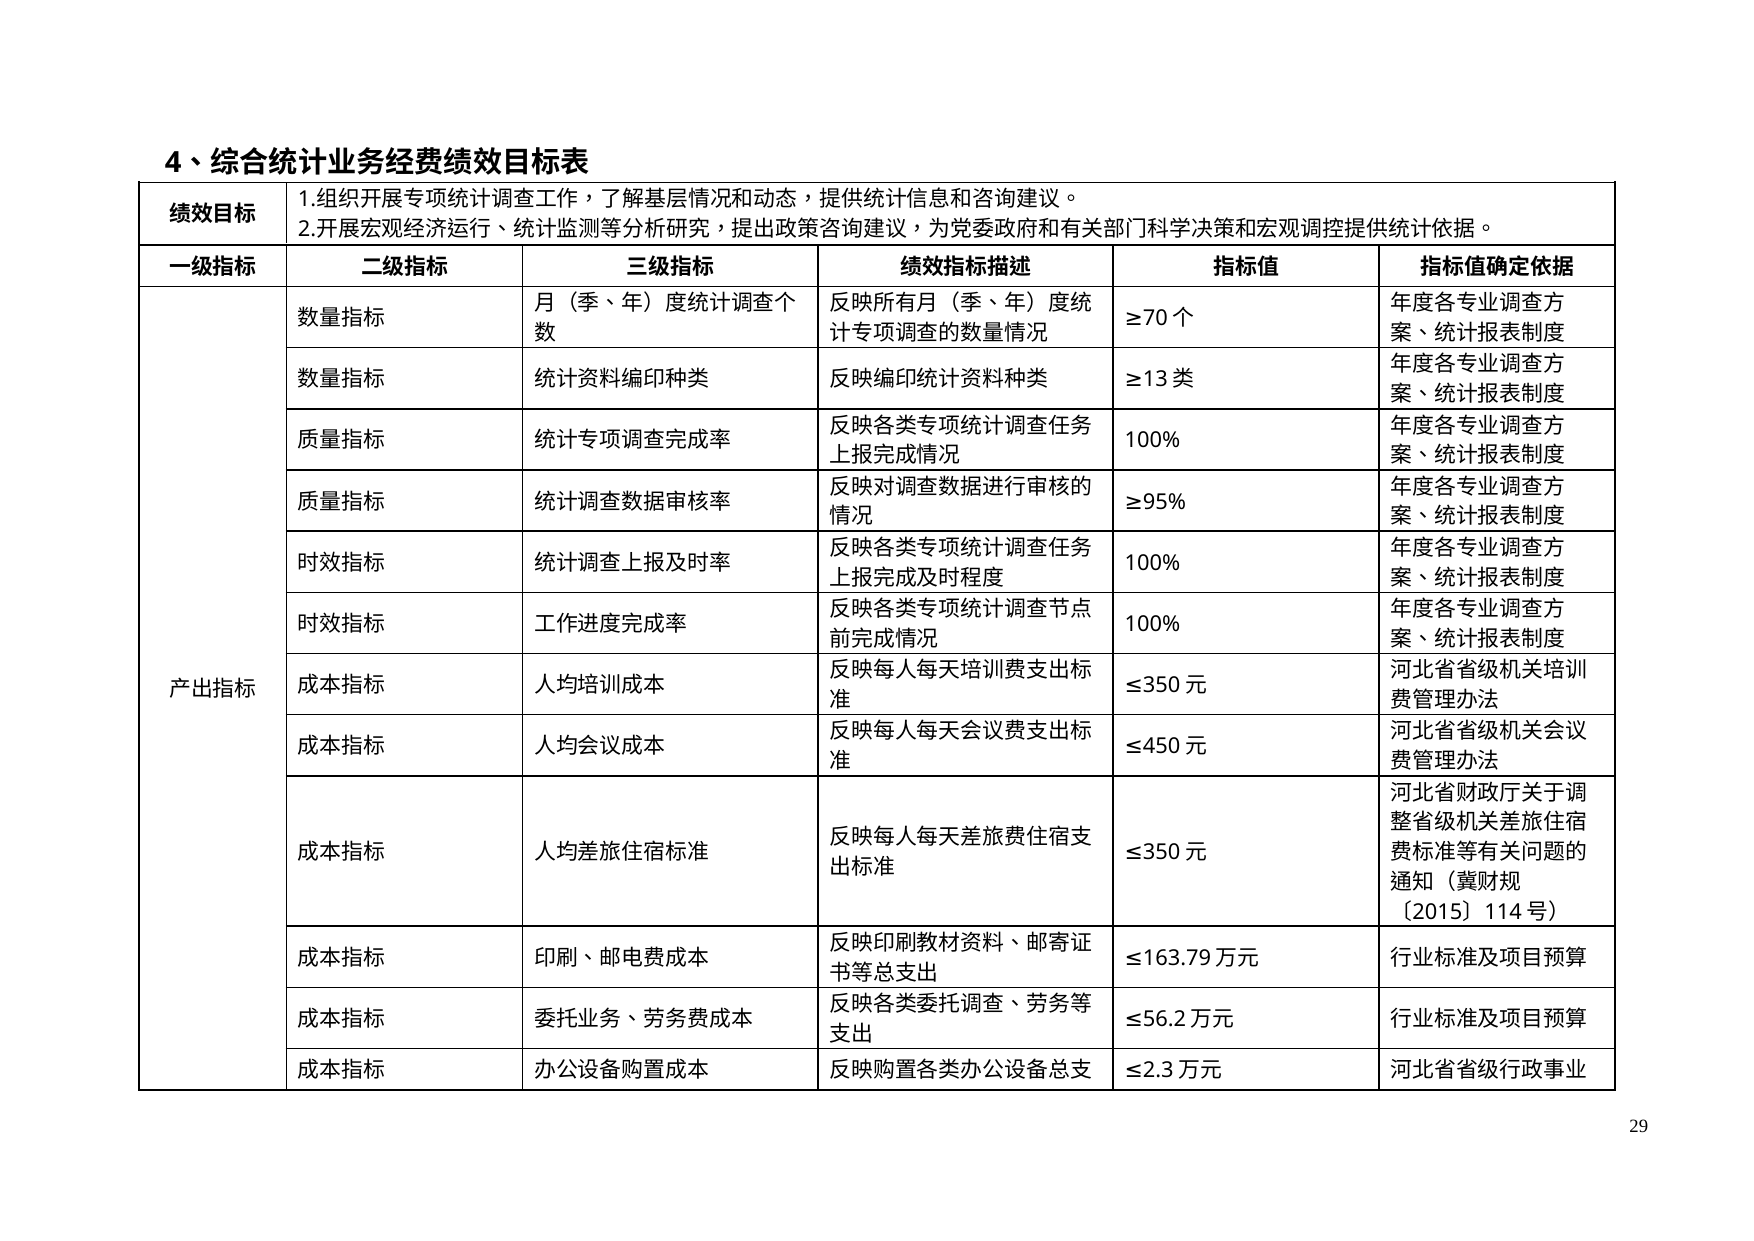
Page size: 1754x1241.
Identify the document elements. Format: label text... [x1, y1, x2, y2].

text 4、综合统计业务经费绩效目标表 [106, 142, 1648, 181]
table_cell ≤450元 [1114, 715, 1378, 775]
table_cell 行业标准及项目预算 [1380, 927, 1614, 987]
table_cell 时效指标 [287, 593, 522, 653]
table_header 指标值确定依据 [1380, 246, 1614, 286]
table_cell 反映印刷教材资料、邮寄证书等总支出 [819, 927, 1112, 987]
table_header 1.组织开展专项统计调查工作，了解基层情况和动态，提供统计信息和咨询建议。 2.开展宏观经济运行、统计监测等分析研究，提出政策咨询建议，为党委政府和有关部门科学决策和宏观调控提供统计依据。 [287, 183, 1614, 243]
table_cell 反映各类专项统计调查任务上报完成及时程度 [819, 532, 1112, 591]
table_cell 统计资料编印种类 [523, 348, 817, 408]
table_cell 反映购置各类办公设备总支出 [819, 1049, 1112, 1089]
table_cell 河北省省级机关培训费管理办法 [1380, 654, 1614, 714]
table_cell 年度各专业调查方案、统计报表制度 [1380, 471, 1614, 530]
table_cell 反映所有月（季、年）度统计专项调查的数量情况 [819, 287, 1112, 347]
table_cell 统计专项调查完成率 [523, 410, 817, 469]
table_header 三级指标 [523, 246, 817, 286]
table_header 指标值 [1114, 246, 1378, 286]
table_cell ≤163.79万元 [1114, 927, 1378, 987]
table_cell 数量指标 [287, 287, 522, 347]
table_cell 反映编印统计资料种类 [819, 348, 1112, 408]
table_cell 人均差旅住宿标准 [523, 777, 817, 925]
table_cell 质量指标 [287, 410, 522, 469]
table_cell 统计调查数据审核率 [523, 471, 817, 530]
table_header 绩效目标 [140, 183, 286, 243]
table_cell 统计调查上报及时率 [523, 532, 817, 591]
table_cell ≥95% [1114, 471, 1378, 530]
table_cell 年度各专业调查方案、统计报表制度 [1380, 410, 1614, 469]
table_cell 行业标准及项目预算 [1380, 988, 1614, 1048]
table_cell 反映对调查数据进行审核的情况 [819, 471, 1112, 530]
table_cell 委托业务、劳务费成本 [523, 988, 817, 1048]
table_cell 人均培训成本 [523, 654, 817, 714]
table_cell ≤350元 [1114, 777, 1378, 925]
table_cell 成本指标 [287, 1049, 522, 1089]
table_cell 月（季、年）度统计调查个数 [523, 287, 817, 347]
table_cell 成本指标 [287, 777, 522, 925]
table_cell 反映每人每天培训费支出标准 [819, 654, 1112, 714]
table_cell 产出指标 [140, 287, 286, 1089]
table_cell 质量指标 [287, 471, 522, 530]
table_header 绩效指标描述 [819, 246, 1112, 286]
table_cell ≤2.3万元 [1114, 1049, 1378, 1089]
table_cell 年度各专业调查方案、统计报表制度 [1380, 532, 1614, 591]
table_cell 反映每人每天会议费支出标准 [819, 715, 1112, 775]
table_cell 100% [1114, 410, 1378, 469]
table_cell 时效指标 [287, 532, 522, 591]
table_cell 办公设备购置成本 [523, 1049, 817, 1089]
table_cell 反映每人每天差旅费住宿支出标准 [819, 777, 1112, 925]
table_cell 河北省省级机关会议费管理办法 [1380, 715, 1614, 775]
table_cell 年度各专业调查方案、统计报表制度 [1380, 348, 1614, 408]
table_header 一级指标 [140, 246, 286, 286]
table_cell ≤56.2万元 [1114, 988, 1378, 1048]
table_cell 数量指标 [287, 348, 522, 408]
table_cell 年度各专业调查方案、统计报表制度 [1380, 287, 1614, 347]
table_cell 100% [1114, 593, 1378, 653]
table_cell 成本指标 [287, 715, 522, 775]
table_cell 成本指标 [287, 988, 522, 1048]
table_cell 反映各类专项统计调查任务上报完成情况 [819, 410, 1112, 469]
table_cell 年度各专业调查方案、统计报表制度 [1380, 593, 1614, 653]
table_cell 印刷、邮电费成本 [523, 927, 817, 987]
table_cell ≤350元 [1114, 654, 1378, 714]
table_cell ≥13类 [1114, 348, 1378, 408]
table_cell 反映各类专项统计调查节点前完成情况 [819, 593, 1112, 653]
table_cell 河北省省级行政事业单位通用办公设备及家具配置标准 [1380, 1049, 1614, 1089]
table_cell 成本指标 [287, 927, 522, 987]
table_cell 工作进度完成率 [523, 593, 817, 653]
table_cell ≥70个 [1114, 287, 1378, 347]
table_cell 河北省财政厅关于调整省级机关差旅住宿费标准等有关问题的通知（冀财规〔2015〕114号） [1380, 777, 1614, 925]
table_cell 人均会议成本 [523, 715, 817, 775]
table_cell 100% [1114, 532, 1378, 591]
table_header 二级指标 [287, 246, 522, 286]
table_cell 反映各类委托调查、劳务等支出 [819, 988, 1112, 1048]
table_cell 成本指标 [287, 654, 522, 714]
